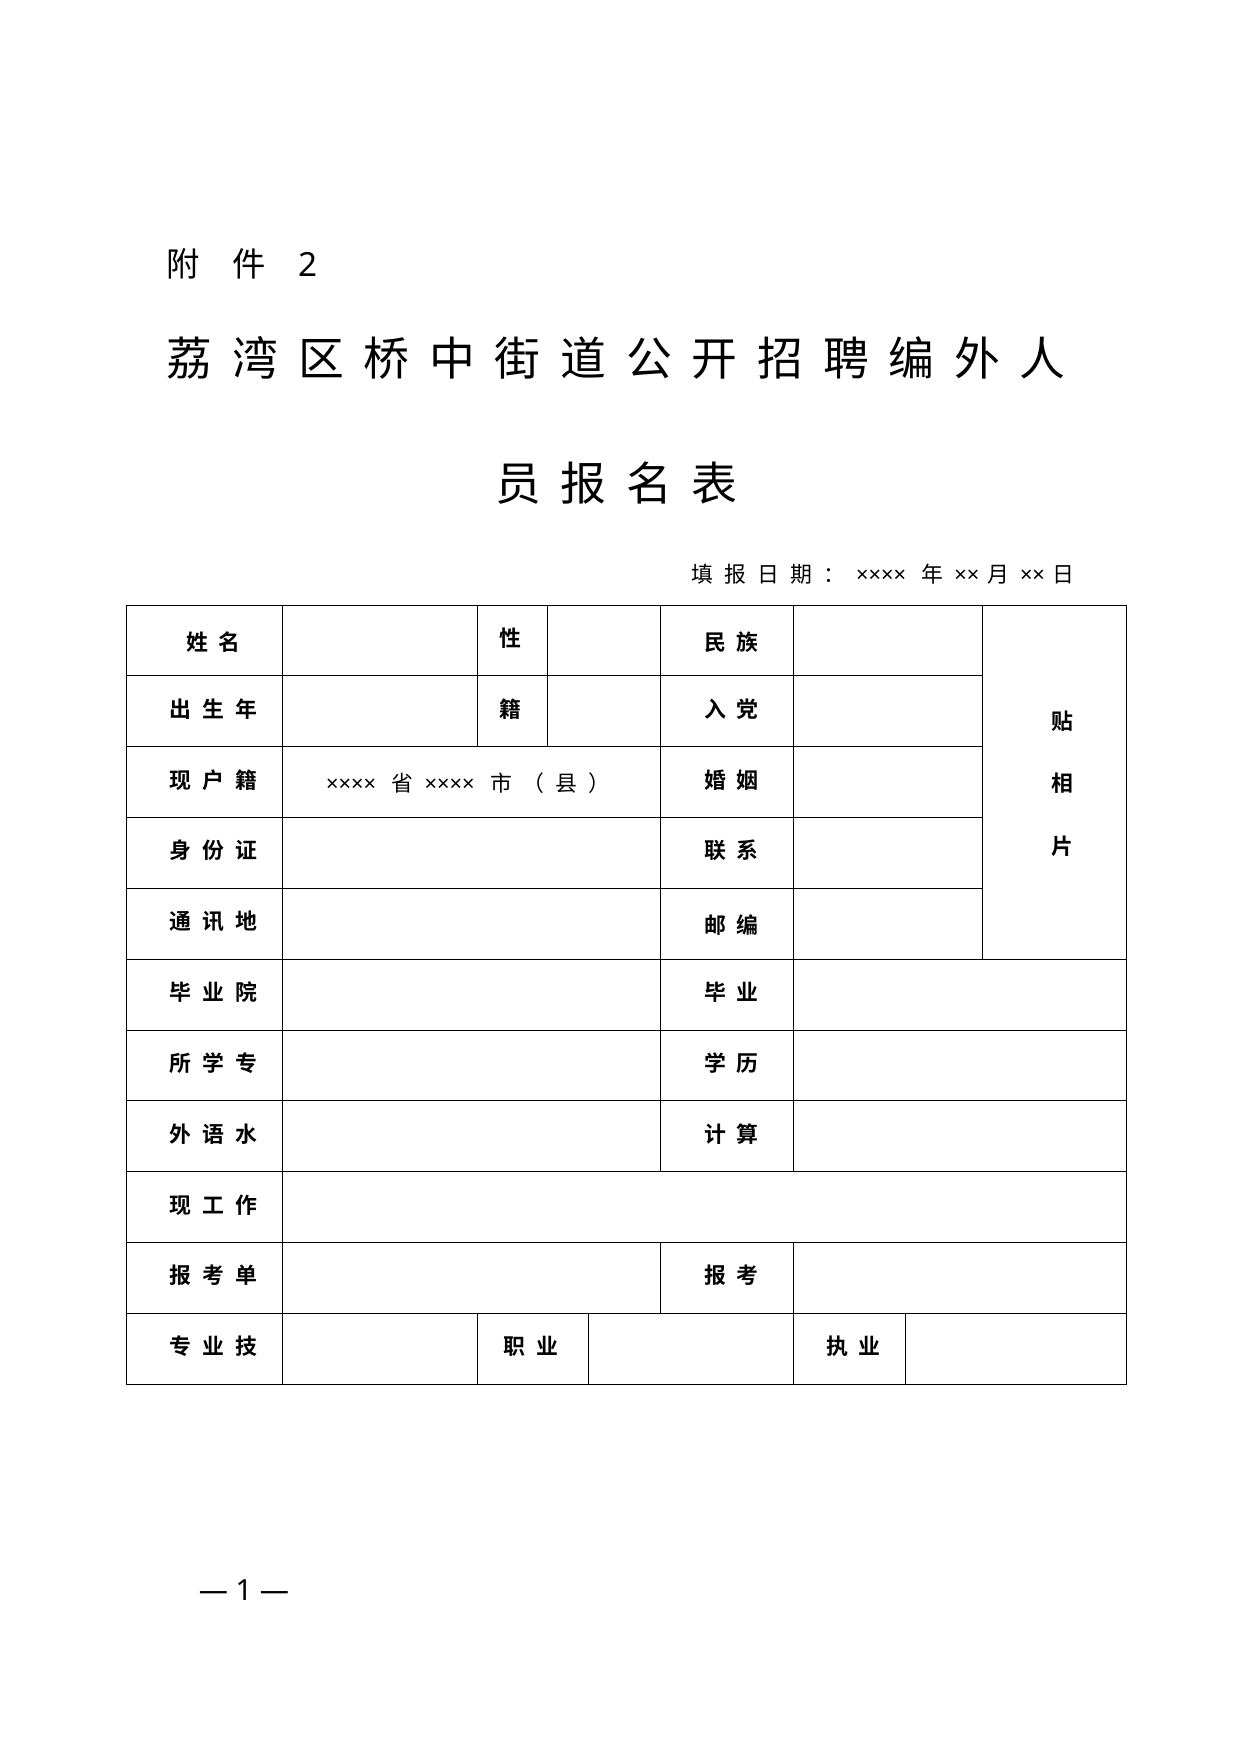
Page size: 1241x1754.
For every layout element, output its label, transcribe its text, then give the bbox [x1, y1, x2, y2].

table_cell 联系电话 [661, 818, 793, 888]
table_cell 身份证号码 [127, 818, 282, 888]
table_cell 报考单位 [127, 1243, 282, 1313]
table_cell 现户籍地 [127, 747, 282, 817]
table_cell [794, 1031, 1126, 1100]
table_cell 外语水平 [127, 1101, 282, 1171]
table_cell 现工作单位 [127, 1172, 282, 1242]
table_cell [794, 1243, 1126, 1313]
table_cell [906, 1314, 1126, 1384]
table_cell 计算机水平 [661, 1101, 793, 1171]
table_cell 专业技术资格 [127, 1314, 282, 1384]
table_cell [794, 889, 982, 959]
table_cell [589, 1314, 793, 1384]
table_cell 学历及学位 [661, 1031, 793, 1100]
table_cell [283, 818, 660, 888]
table_cell [283, 960, 660, 1029]
table_cell 邮编 [661, 889, 793, 959]
table_cell [283, 1031, 660, 1100]
table_cell [283, 889, 660, 959]
table_cell 籍贯 [478, 676, 547, 746]
table_cell [548, 676, 660, 746]
table_header [794, 606, 982, 675]
table_header 贴 相 片 [983, 606, 1126, 959]
table_header 民族 [661, 606, 793, 675]
table_cell 毕业院校 [127, 960, 282, 1029]
table_cell 执业资格 [794, 1314, 905, 1384]
table_cell 所学专业 [127, 1031, 282, 1100]
table_cell ××××省××××市（县） [283, 747, 660, 817]
table_cell [283, 1243, 660, 1313]
text 填报日期：××××年××月××日 [167, 542, 1085, 604]
table_cell 通讯地址 [127, 889, 282, 959]
table_header [548, 606, 660, 675]
table_cell 报考岗位 [661, 1243, 793, 1313]
table_header 性别 [478, 606, 547, 675]
table_cell 毕业时间 [661, 960, 793, 1029]
table_cell [794, 747, 982, 817]
table_cell [283, 1314, 477, 1384]
table_cell 入党时间 [661, 676, 793, 746]
table_cell [794, 818, 982, 888]
text 附件2 [167, 231, 1085, 293]
text 荔湾区桥中街道公开招聘编外人员报名表 [167, 293, 1085, 542]
table_cell [283, 676, 477, 746]
table_cell [794, 1101, 1126, 1171]
table_cell 出生年月 [127, 676, 282, 746]
table_cell [794, 676, 982, 746]
table_header [283, 606, 477, 675]
table_cell 婚姻状况 [661, 747, 793, 817]
table_cell [283, 1172, 1126, 1242]
table_cell [283, 1101, 660, 1171]
table_header 姓名 [127, 606, 282, 675]
table_cell 职业资格 [478, 1314, 588, 1384]
table_cell [794, 960, 1126, 1029]
